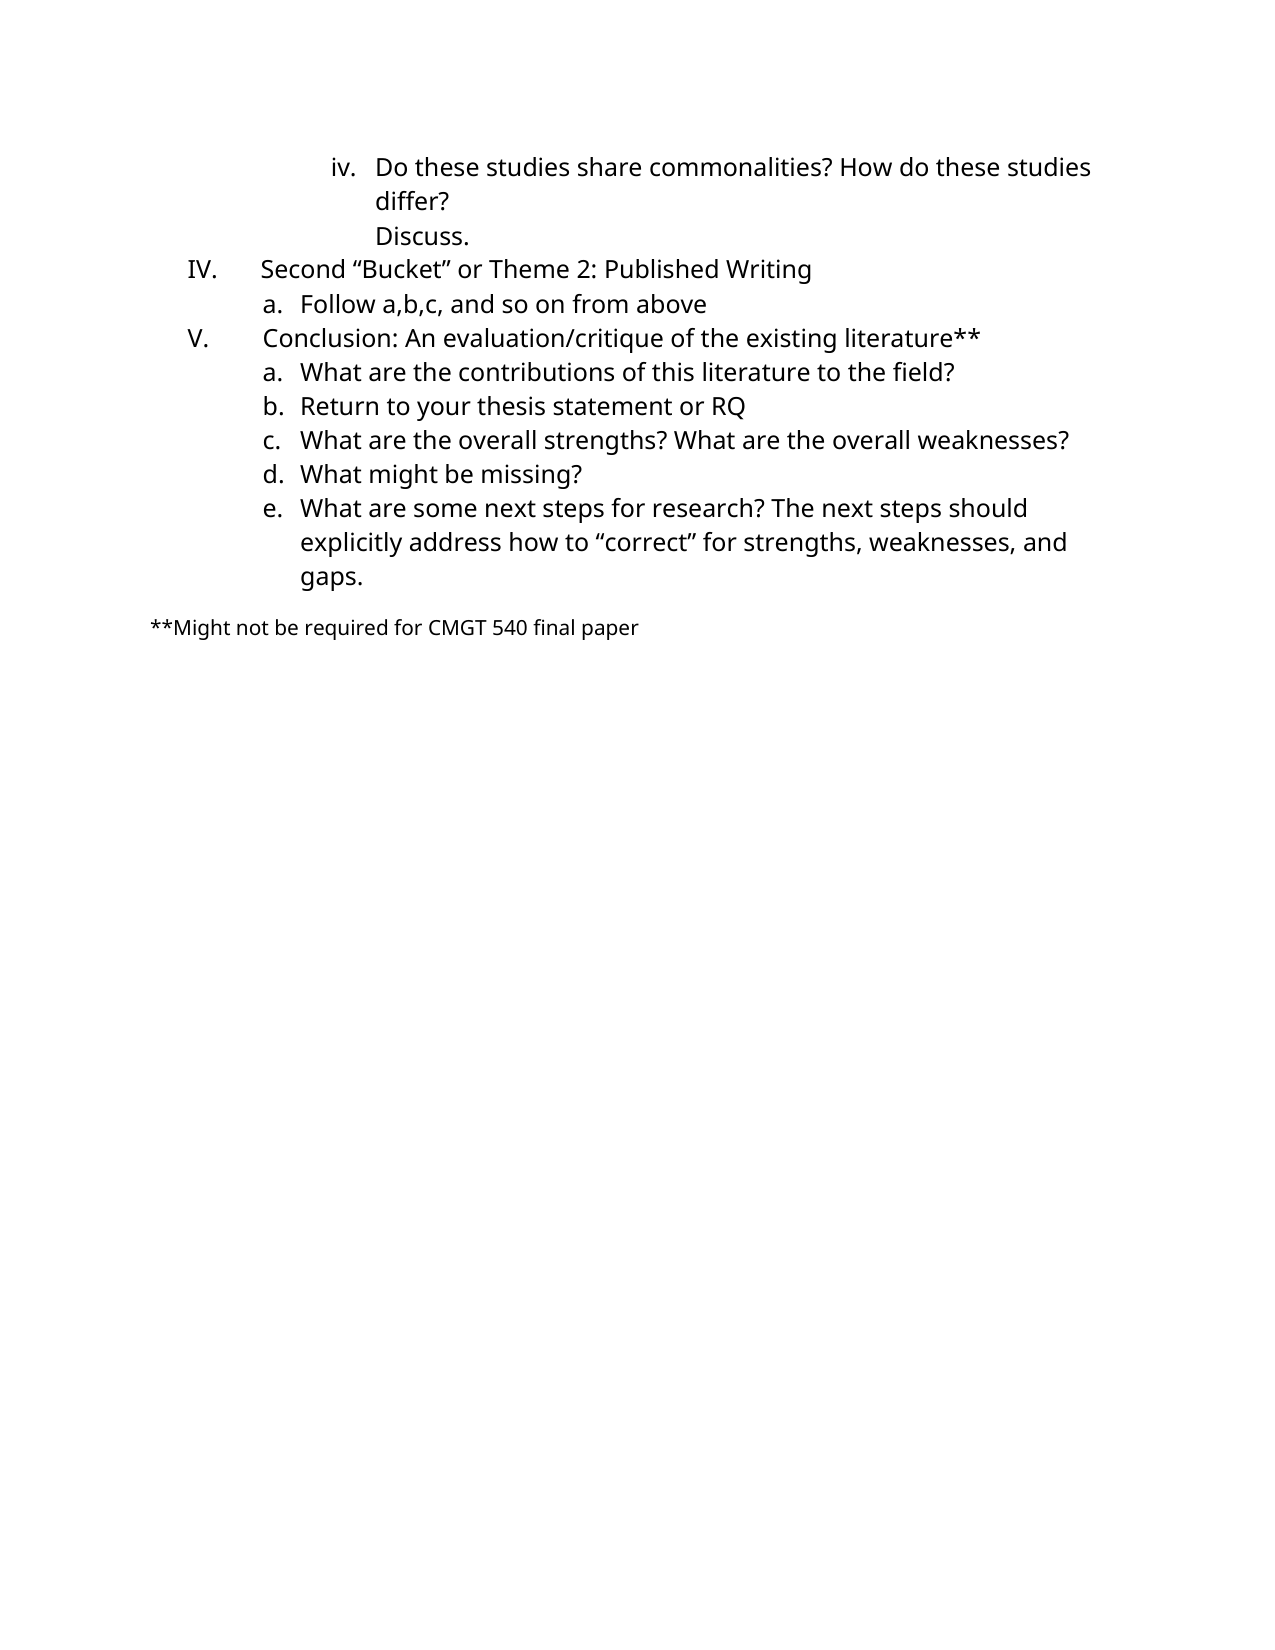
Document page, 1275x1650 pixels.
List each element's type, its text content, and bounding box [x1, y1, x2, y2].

text **Might not be required for CMGT 540 final paper [150, 613, 1125, 642]
list Return to your thesis statement or RQ [262, 388, 1125, 422]
list What are the overall strengths? What are the overall weaknesses? [262, 422, 1125, 457]
list What are the contributions of this literature to the field? [262, 354, 1125, 388]
list Do these studies share commonalities? How do these studies differ? [331, 150, 1125, 218]
list Conclusion: An evaluation/critique of the existing literature** [187, 320, 1125, 354]
list Follow a,b,c, and so on from above [262, 286, 1125, 320]
list What might be missing? [262, 457, 1125, 491]
list What are some next steps for research? The next steps should explicitly address how to “correct” for strengths, weaknesses, and gaps. [262, 491, 1096, 593]
text IV. Second “Bucket” or Theme 2: Published Writing [187, 252, 1125, 286]
text Discuss. [375, 218, 1125, 252]
